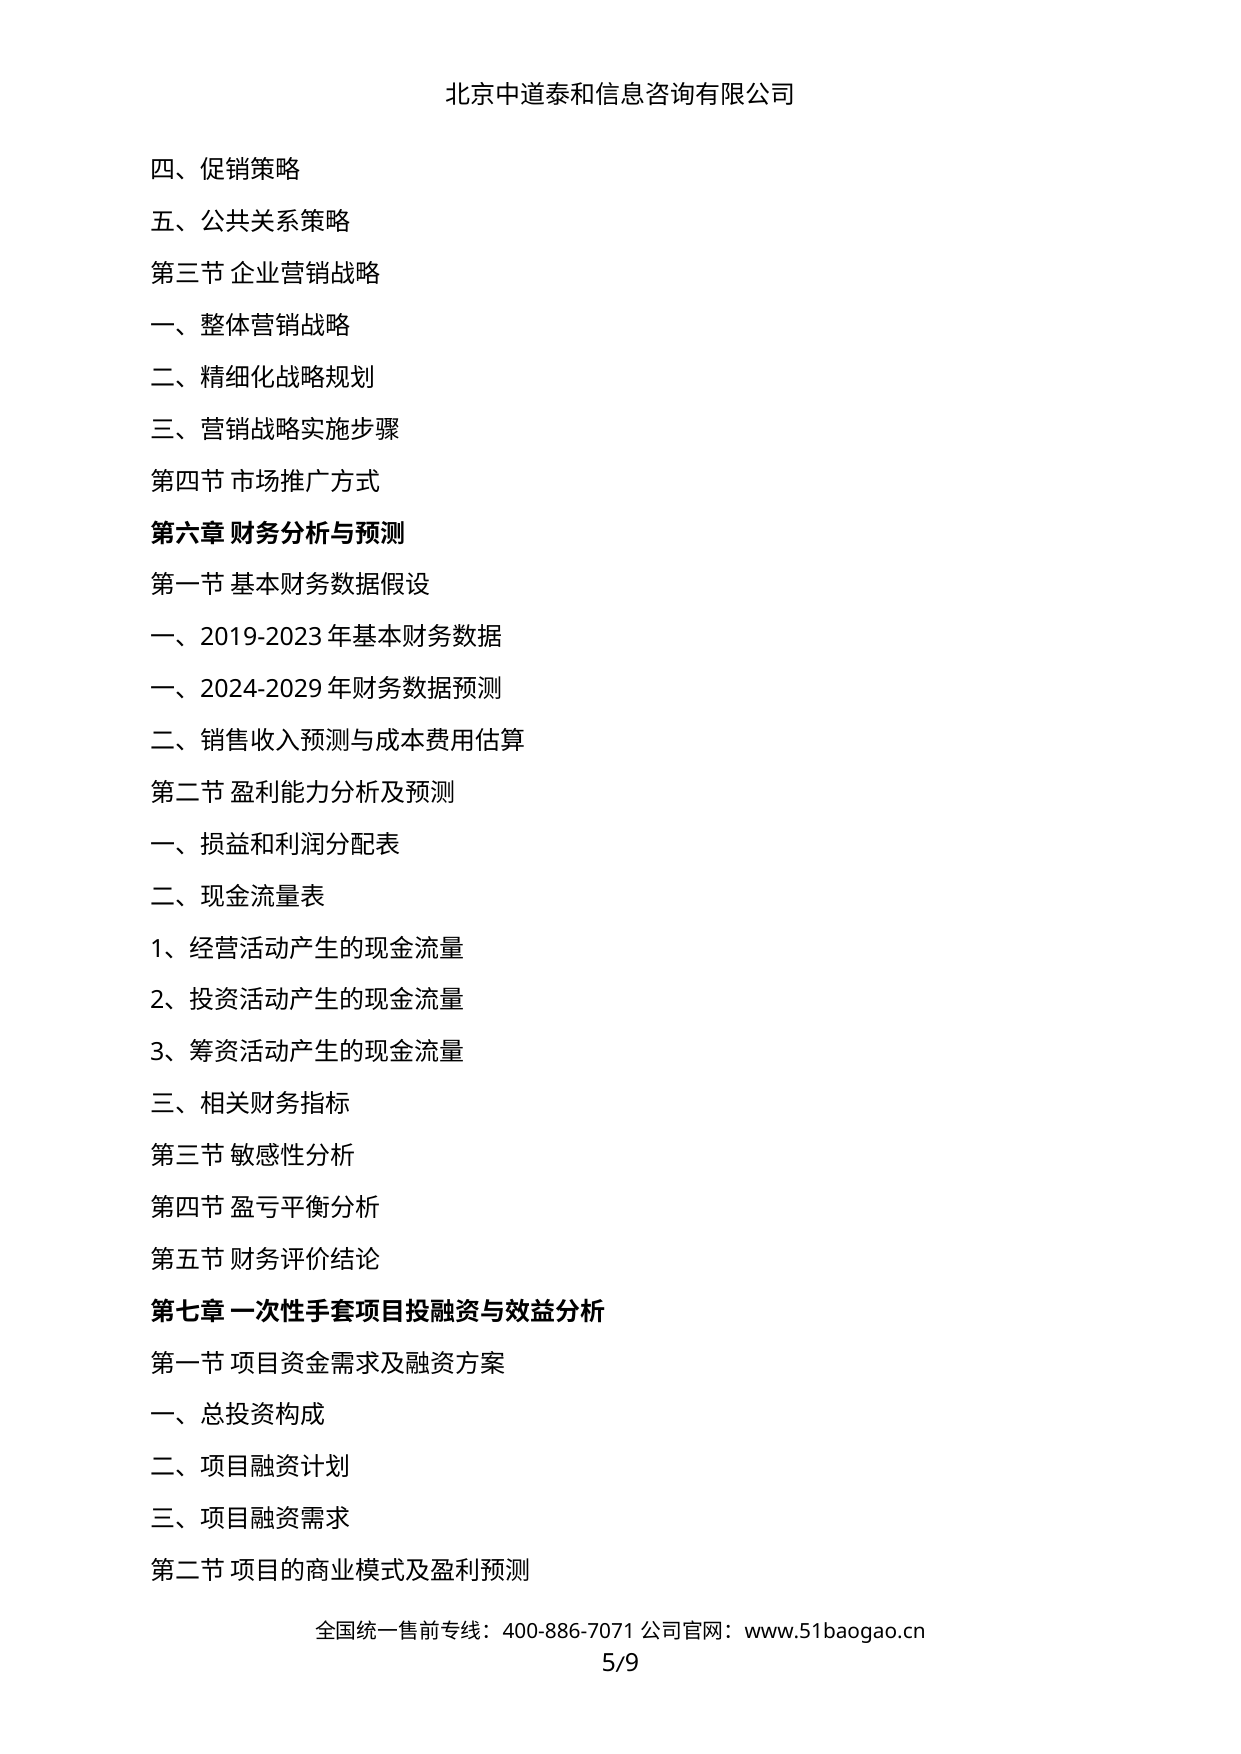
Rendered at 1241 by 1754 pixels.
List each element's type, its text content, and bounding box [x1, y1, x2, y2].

text 一、整体营销战略 [150, 306, 1090, 342]
text 第二节 盈利能力分析及预测 [150, 772, 1090, 809]
text 一、2019-2023年基本财务数据 [150, 617, 1090, 653]
text 二、精细化战略规划 [150, 357, 1090, 394]
text 二、销售收入预测与成本费用估算 [150, 721, 1090, 757]
text 第三节 敏感性分析 [150, 1136, 1090, 1172]
text 四、促销策略 [150, 150, 1090, 186]
text 第五节 财务评价结论 [150, 1239, 1090, 1276]
text 第一节 项目资金需求及融资方案 [150, 1343, 1090, 1379]
text 第三节 企业营销战略 [150, 254, 1090, 290]
text 第四节 盈亏平衡分析 [150, 1187, 1090, 1224]
text 第六章 财务分析与预测 [150, 513, 1090, 549]
text 第七章 一次性手套项目投融资与效益分析 [150, 1291, 1090, 1327]
text 三、相关财务指标 [150, 1084, 1090, 1120]
text 五、公共关系策略 [150, 202, 1090, 238]
text 3、筹资活动产生的现金流量 [150, 1032, 1090, 1068]
text 一、损益和利润分配表 [150, 824, 1090, 861]
text 二、项目融资计划 [150, 1447, 1090, 1483]
text 第一节 基本财务数据假设 [150, 565, 1090, 601]
text 二、现金流量表 [150, 876, 1090, 912]
text 一、总投资构成 [150, 1395, 1090, 1431]
text 2、投资活动产生的现金流量 [150, 980, 1090, 1016]
text 一、2024-2029年财务数据预测 [150, 669, 1090, 705]
text 三、项目融资需求 [150, 1499, 1090, 1535]
text 第四节 市场推广方式 [150, 461, 1090, 497]
text 三、营销战略实施步骤 [150, 409, 1090, 446]
text 第二节 项目的商业模式及盈利预测 [150, 1551, 1090, 1587]
text 1、经营活动产生的现金流量 [150, 928, 1090, 964]
